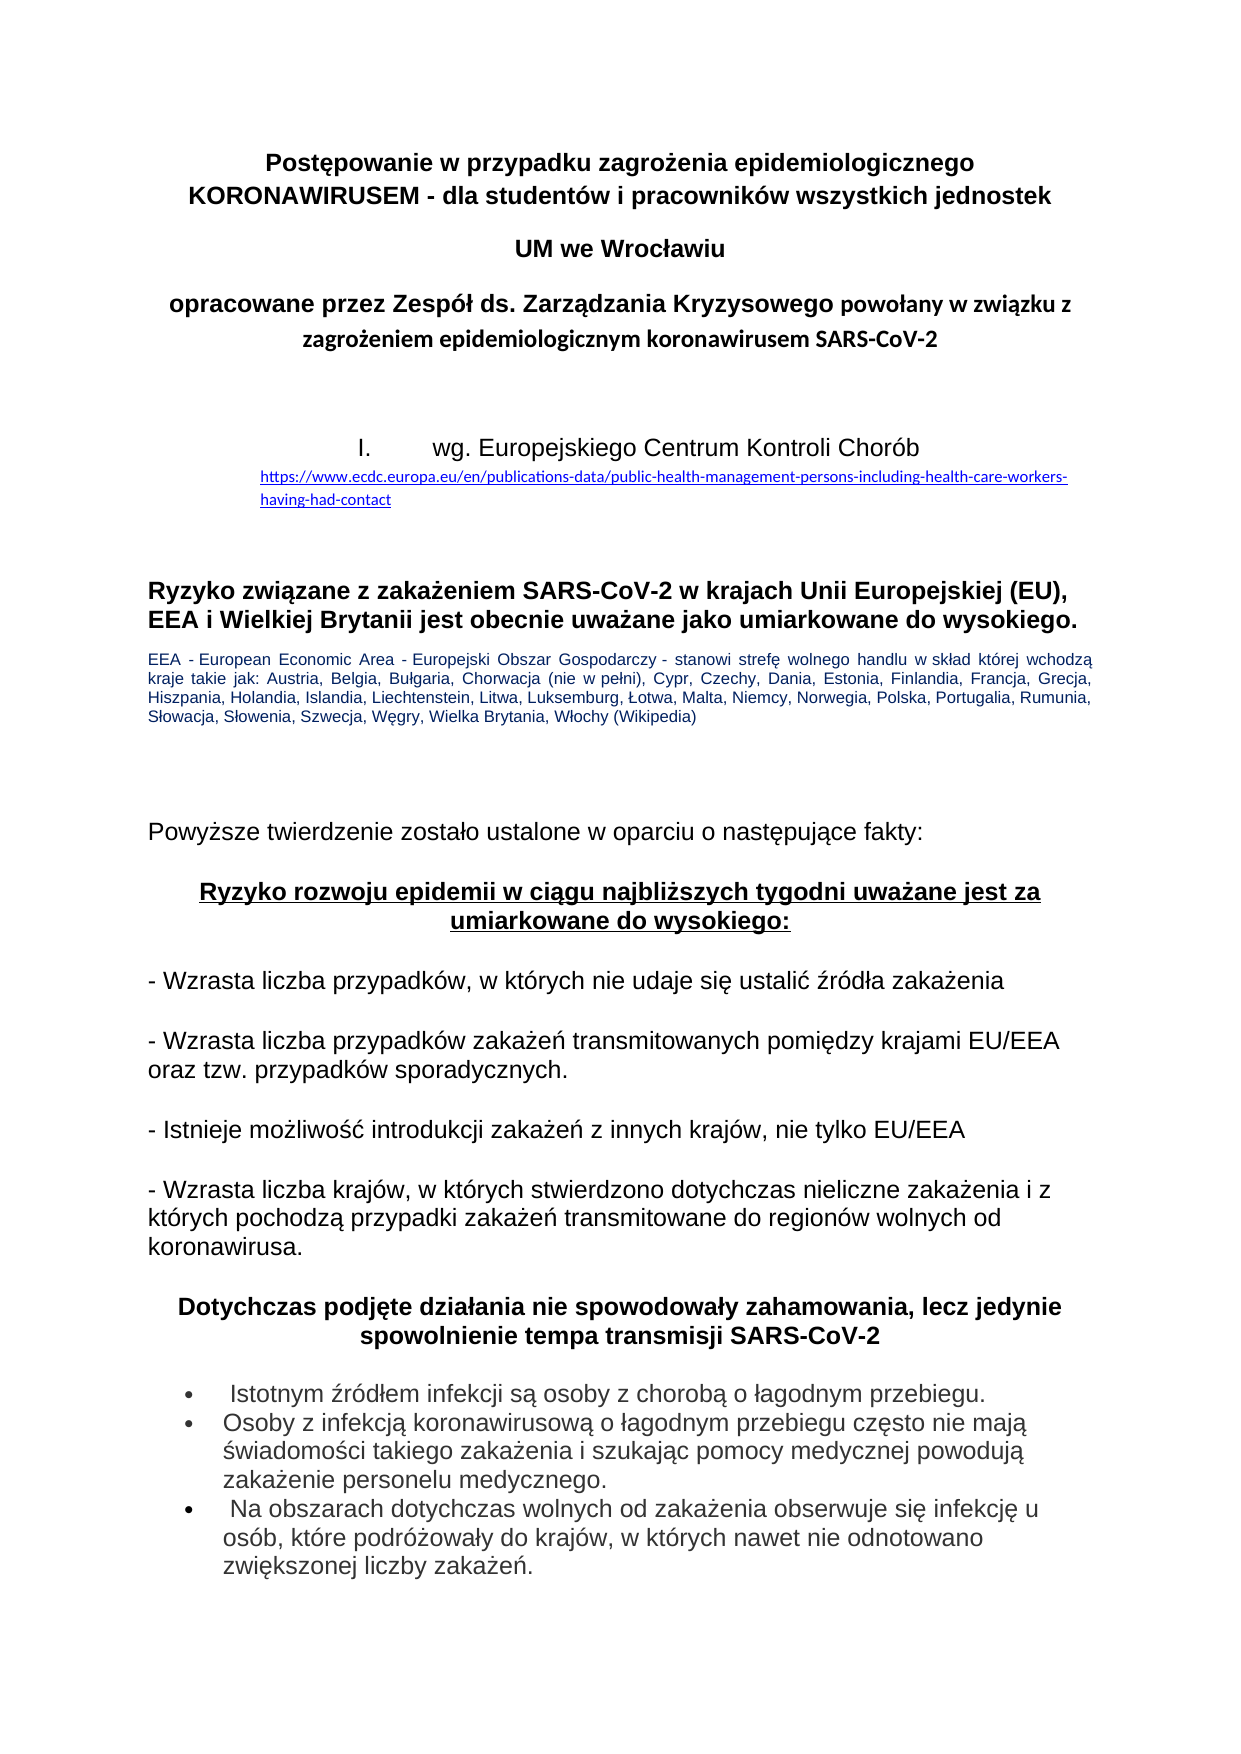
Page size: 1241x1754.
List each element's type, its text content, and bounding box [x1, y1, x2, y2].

text EEA - European Economic Area - Europejski Obszar Gospodarczy - stanowi strefę wolnego handlu w skład której wchodzą kraje takie jak: Austria, Belgia, Bułgaria, Chorwacja (nie w pełni), Cypr, Czechy, Dania, Estonia, Finlandia, Francja, Grecja, Hiszpania, Holandia, Islandia, Liechtenstein, Litwa, Luksemburg, Łotwa, Malta, Niemcy, Norwegia, Polska, Portugalia, Rumunia, Słowacja, Słowenia, Szwecja, Węgry, Wielka Brytania, Włochy (Wikipedia) [148, 649, 1093, 726]
list Istotnym źródłem infekcji są osoby z chorobą o łagodnym przebiegu. [185, 1379, 1093, 1408]
text UM we Wrocławiu [148, 234, 1093, 263]
text - Istnieje możliwość introdukcji zakażeń z innych krajów, nie tylko EU/EEA [148, 1115, 1093, 1143]
text - Wzrasta liczba przypadków, w których nie udaje się ustalić źródła zakażenia [148, 966, 1093, 995]
list wg. Europejskiego Centrum Kontroli Chorób [185, 433, 1093, 462]
text Ryzyko związane z zakażeniem SARS-CoV-2 w krajach Unii Europejskiej (EU), EEA i Wielkiej Brytanii jest obecnie uważane jako umiarkowane do wysokiego. [148, 576, 1093, 634]
text Postępowanie w przypadku zagrożenia epidemiologicznego KORONAWIRUSEM - dla studentów i pracowników wszystkich jednostek [148, 148, 1093, 209]
list https://www.ecdc.europa.eu/en/publications-data/public-health-management-persons-including-health-care-workers-having-had-contact [260, 466, 1093, 510]
text Ryzyko rozwoju epidemii w ciągu najbliższych tygodni uważane jest za umiarkowane do wysokiego: [148, 877, 1093, 935]
text opracowane przez Zespół ds. Zarządzania Kryzysowego powołany w związku z zagrożeniem epidemiologicznym koronawirusem SARS-CoV-2 [148, 288, 1093, 354]
text - Wzrasta liczba przypadków zakażeń transmitowanych pomiędzy krajami EU/EEA oraz tzw. przypadków sporadycznych. [148, 1026, 1093, 1083]
text Powyższe twierdzenie zostało ustalone w oparciu o następujące fakty: [148, 817, 1093, 846]
list Osoby z infekcją koronawirusową o łagodnym przebiegu często nie mają świadomości takiego zakażenia i szukając pomocy medycznej powodują zakażenie personelu medycznego. [185, 1408, 1093, 1494]
text - Wzrasta liczba krajów, w których stwierdzono dotychczas nieliczne zakażenia i z których pochodzą przypadki zakażeń transmitowane do regionów wolnych od koronawirusa. [148, 1175, 1093, 1261]
list Na obszarach dotychczas wolnych od zakażenia obserwuje się infekcję u osób, które podróżowały do krajów, w których nawet nie odnotowano zwiększonej liczby zakażeń. [185, 1494, 1093, 1580]
text Dotychczas podjęte działania nie spowodowały zahamowania, lecz jedynie spowolnienie tempa transmisji SARS-CoV-2 [148, 1292, 1093, 1350]
